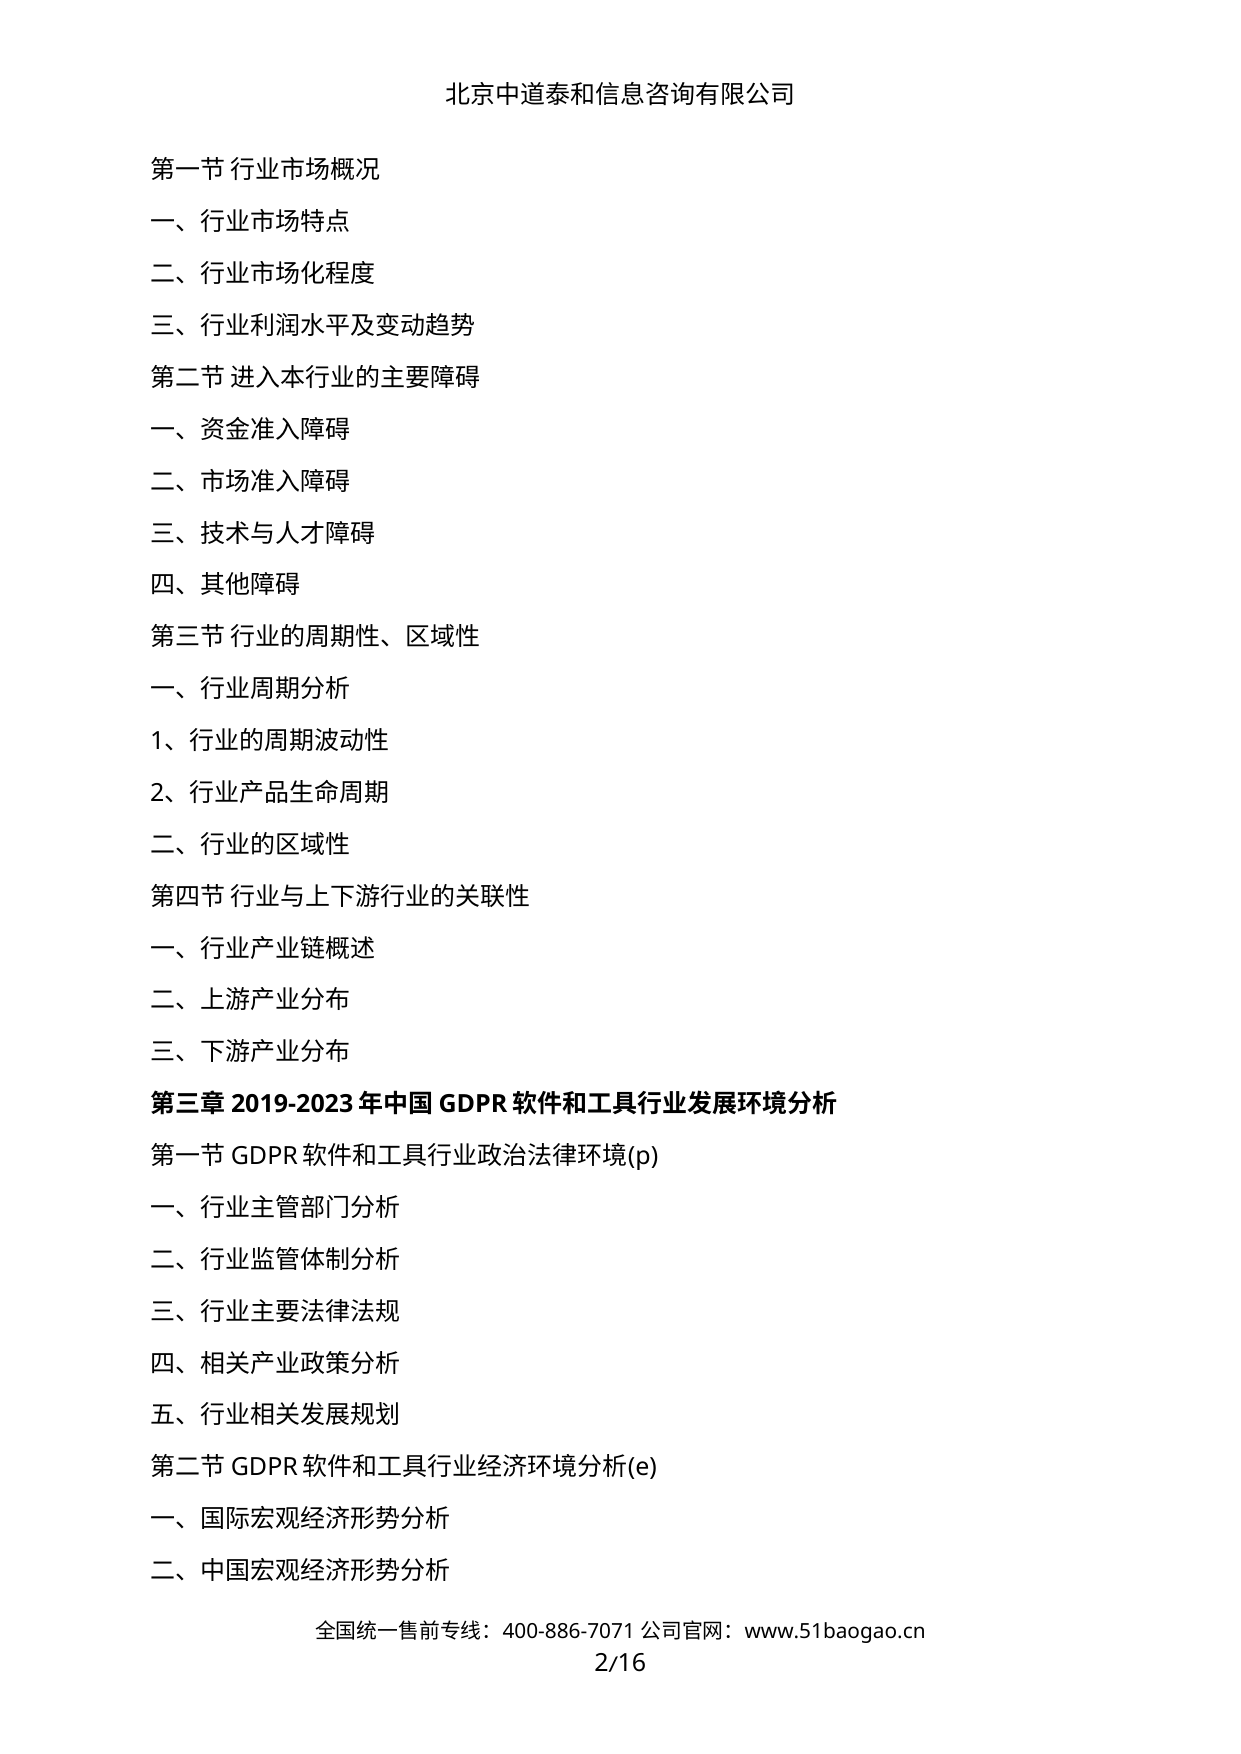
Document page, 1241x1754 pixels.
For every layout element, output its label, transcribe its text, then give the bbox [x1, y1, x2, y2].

text 一、行业产业链概述 [150, 928, 1090, 964]
text 2、行业产品生命周期 [150, 772, 1090, 809]
text 第二节 进入本行业的主要障碍 [150, 357, 1090, 394]
text 一、行业周期分析 [150, 669, 1090, 705]
text 四、其他障碍 [150, 565, 1090, 601]
text 一、行业市场特点 [150, 202, 1090, 238]
text 第二节 GDPR软件和工具行业经济环境分析(e) [150, 1447, 1090, 1483]
text 一、资金准入障碍 [150, 409, 1090, 446]
text 三、下游产业分布 [150, 1032, 1090, 1068]
text 二、行业监管体制分析 [150, 1239, 1090, 1276]
text 二、中国宏观经济形势分析 [150, 1551, 1090, 1587]
text 一、国际宏观经济形势分析 [150, 1499, 1090, 1535]
text 第三节 行业的周期性、区域性 [150, 617, 1090, 653]
text 第四节 行业与上下游行业的关联性 [150, 876, 1090, 912]
text 二、市场准入障碍 [150, 461, 1090, 497]
text 第三章 2019-2023年中国GDPR软件和工具行业发展环境分析 [150, 1084, 1090, 1120]
text 五、行业相关发展规划 [150, 1395, 1090, 1431]
text 三、技术与人才障碍 [150, 513, 1090, 549]
text 三、行业主要法律法规 [150, 1291, 1090, 1327]
text 第一节 行业市场概况 [150, 150, 1090, 186]
text 二、行业的区域性 [150, 824, 1090, 861]
text 四、相关产业政策分析 [150, 1343, 1090, 1379]
text 二、上游产业分布 [150, 980, 1090, 1016]
text 三、行业利润水平及变动趋势 [150, 306, 1090, 342]
text 第一节 GDPR软件和工具行业政治法律环境(p) [150, 1136, 1090, 1172]
text 1、行业的周期波动性 [150, 721, 1090, 757]
text 一、行业主管部门分析 [150, 1187, 1090, 1224]
text 二、行业市场化程度 [150, 254, 1090, 290]
